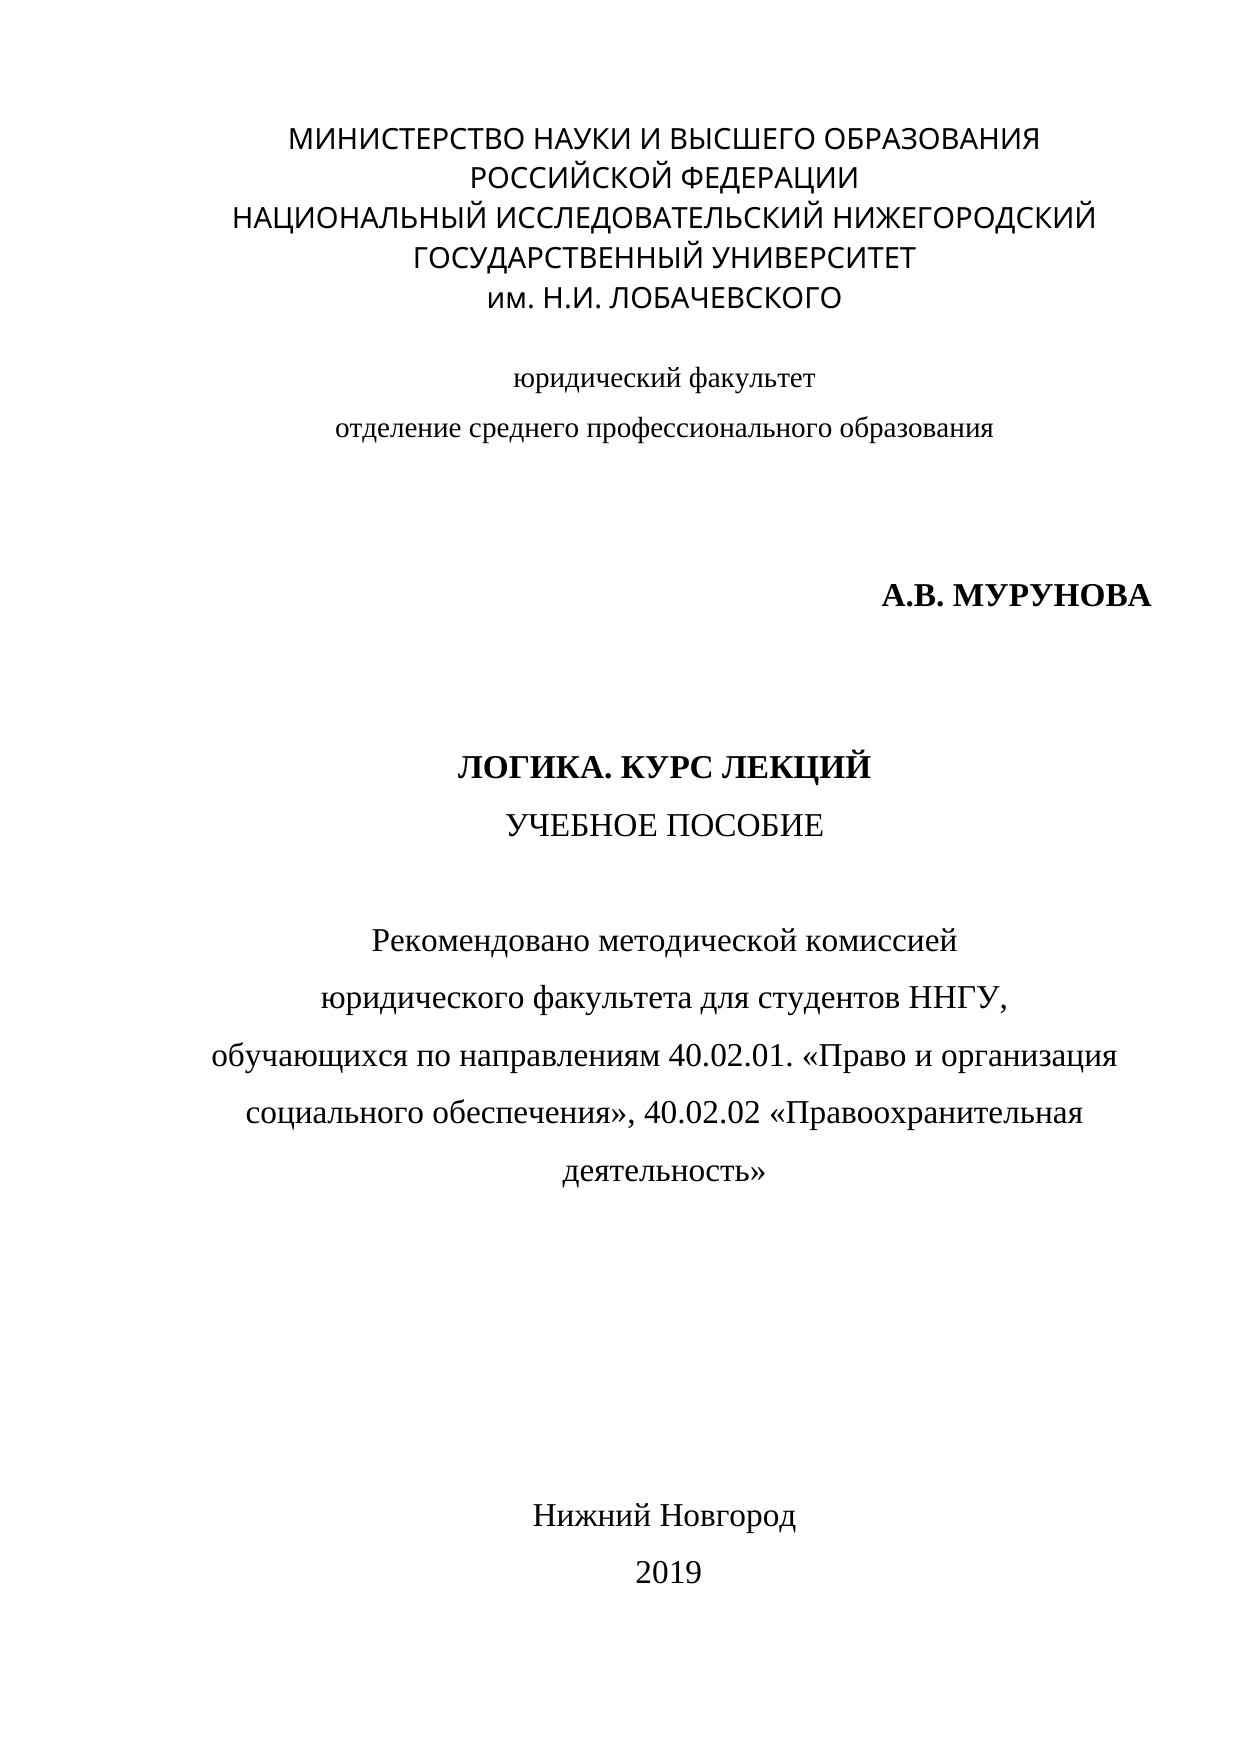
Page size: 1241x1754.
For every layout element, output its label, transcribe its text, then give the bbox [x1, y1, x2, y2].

text НАЦИОНАЛЬНЫЙ ИССЛЕДОВАТЕЛЬСКИЙ НИЖЕГОРОДСКИЙ ГОСУДАРСТВЕННЫЙ УНИВЕРСИТЕТ [177, 197, 1152, 277]
text отделение среднего профессионального образования [177, 410, 1152, 443]
text МИНИСТЕРСТВО НАУКИ И ВЫСШЕГО ОБРАЗОВАНИЯ [177, 118, 1152, 158]
text Рекомендовано методической комиссией [177, 920, 1152, 959]
text А.В. МУРУНОВА [177, 575, 1152, 614]
text 2019 [177, 1553, 1152, 1591]
text юридического факультета для студентов ННГУ, [177, 978, 1152, 1016]
text УЧЕБНОЕ ПОСОБИЕ [177, 805, 1152, 844]
text юридический факультет [177, 360, 1152, 393]
text им. Н.И. ЛОБАЧЕВСКОГО [177, 277, 1152, 317]
text ЛОГИКА. КУРС ЛЕКЦИЙ [177, 748, 1152, 786]
text РОССИЙСКОЙ ФЕДЕРАЦИИ [177, 158, 1152, 197]
text обучающихся по направлениям 40.02.01. «Право и организация социального обеспечения», 40.02.02 «Правоохранительная деятельность» [177, 1035, 1152, 1189]
text Нижний Новгород [177, 1495, 1152, 1534]
